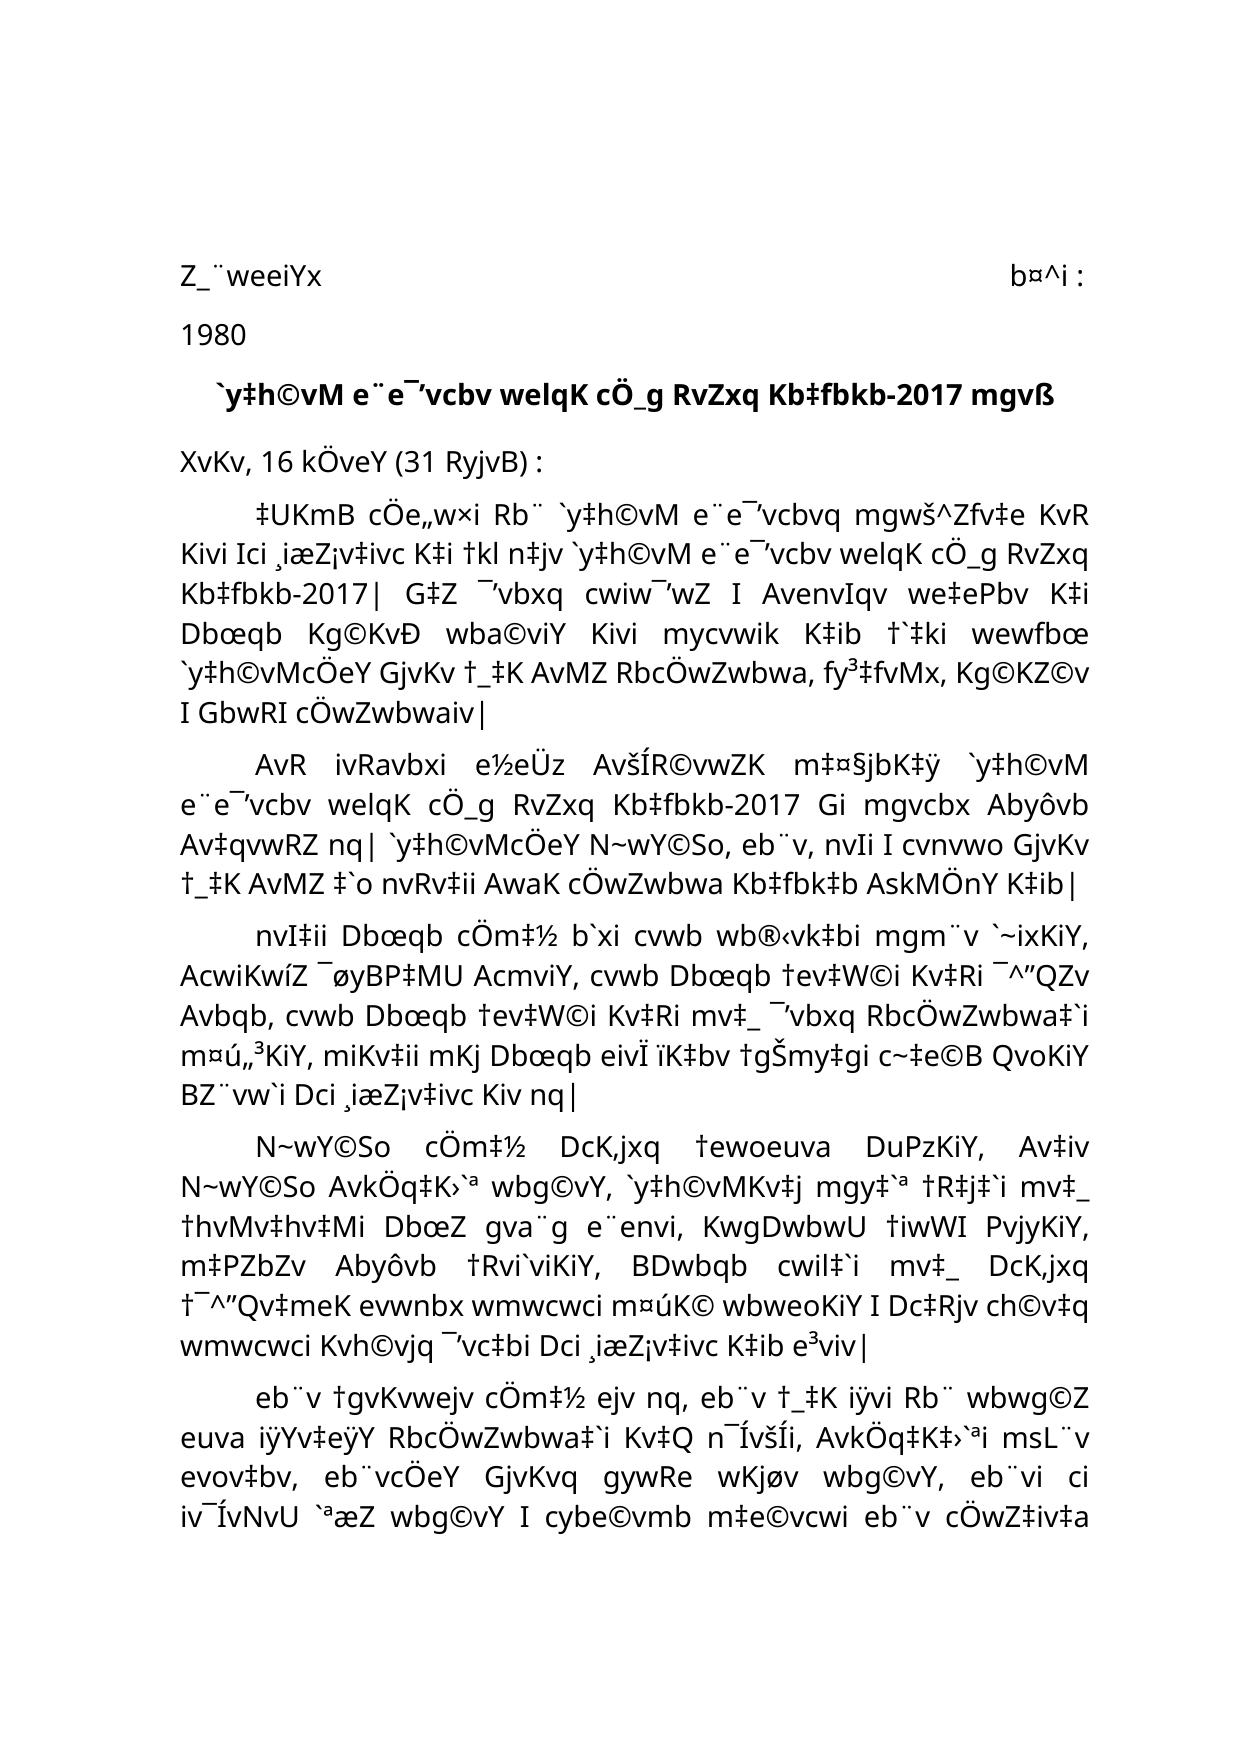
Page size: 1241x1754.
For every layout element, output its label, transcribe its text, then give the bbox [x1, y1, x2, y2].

text Z_¨weeiYx b¤^i : 1980 [180, 255, 1090, 354]
text N~wY©So cÖm‡½ DcK‚jxq †ewoeuva DuPzKiY, Av‡iv N~wY©So AvkÖq‡K›`ª wbg©vY, `y‡h©vMKv‡j mgy‡`ª †R‡j‡`i mv‡_ †hvMv‡hv‡Mi DbœZ gva¨g e¨envi, KwgDwbwU †iwWI PvjyKiY, m‡PZbZv Abyôvb †Rvi`viKiY, BDwbqb cwil‡`i mv‡_ DcK‚jxq †¯^”Qv‡meK evwnbx wmwcwci m¤úK© wbweoKiY I Dc‡Rjv ch©v‡q wmwcwci Kvh©vjq ¯’vc‡bi Dci ¸iæZ¡v‡ivc K‡ib e³viv| [180, 1127, 1090, 1365]
text ‡UKmB cÖe„w×i Rb¨ `y‡h©vM e¨e¯’vcbvq mgwš^Zfv‡e KvR Kivi Ici ¸iæZ¡v‡ivc K‡i †kl n‡jv `y‡h©vM e¨e¯’vcbv welqK cÖ_g RvZxq Kb‡fbkb-2017| G‡Z ¯’vbxq cwiw¯’wZ I AvenvIqv we‡ePbv K‡i Dbœqb Kg©KvÐ wba©viY Kivi mycvwik K‡ib †`‡ki wewfbœ `y‡h©vMcÖeY GjvKv †_‡K AvMZ RbcÖwZwbwa, fy³‡fvMx, Kg©KZ©v I GbwRI cÖwZwbwaiv| [180, 494, 1090, 732]
text XvKv, 16 kÖveY (31 RyjvB) : [180, 442, 1090, 481]
text nvI‡ii Dbœqb cÖm‡½ b`xi cvwb wb®‹vk‡bi mgm¨v `~ixKiY, AcwiKwíZ ¯øyBP‡MU AcmviY, cvwb Dbœqb †ev‡W©i Kv‡Ri ¯^”QZv Avbqb, cvwb Dbœqb †ev‡W©i Kv‡Ri mv‡_ ¯’vbxq RbcÖwZwbwa‡`i m¤ú„³KiY, miKv‡ii mKj Dbœqb eivÏ ïK‡bv †gŠmy‡gi c~‡e©B QvoKiY BZ¨vw`i Dci ¸iæZ¡v‡ivc Kiv nq| [180, 916, 1090, 1114]
text `y‡h©vM e¨e¯’vcbv welqK cÖ_g RvZxq Kb‡fbkb-2017 mgvß [180, 374, 1090, 414]
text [180, 1377, 1090, 1536]
text AvR ivRavbxi e½eÜz AvšÍR©vwZK m‡¤§jbK‡ÿ `y‡h©vM e¨e¯’vcbv welqK cÖ_g RvZxq Kb‡fbkb-2017 Gi mgvcbx Abyôvb Av‡qvwRZ nq| `y‡h©vMcÖeY N~wY©So, eb¨v, nvIi I cvnvwo GjvKv †_‡K AvMZ ‡`o nvRv‡ii AwaK cÖwZwbwa Kb‡fbk‡b AskMÖnY K‡ib| [180, 744, 1090, 903]
